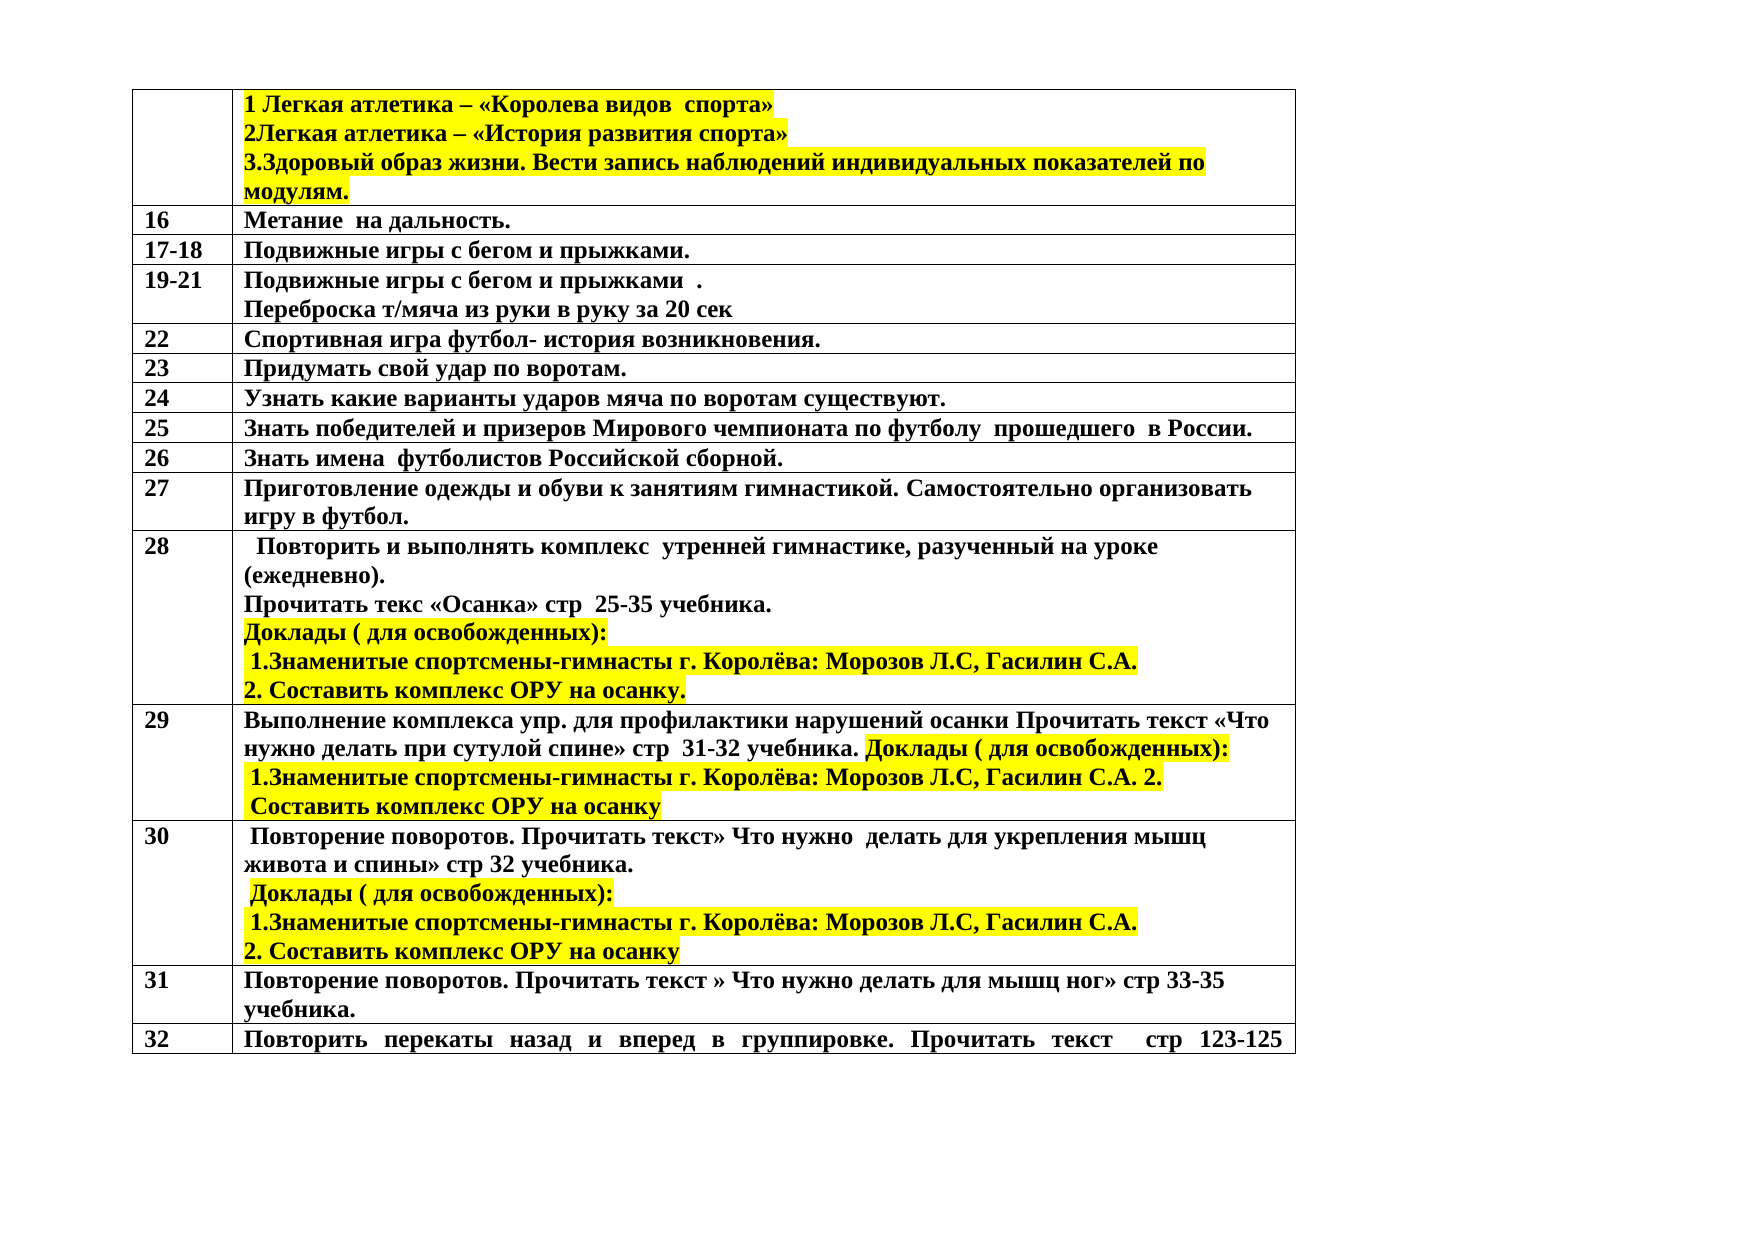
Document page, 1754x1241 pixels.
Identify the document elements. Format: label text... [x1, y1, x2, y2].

table_cell 24 [133, 383, 232, 412]
table_cell 19-21 [133, 265, 232, 323]
table_cell Повторение поворотов. Прочитать текст» Что нужно делать для укрепления мышц живота и спины» стр 32 учебника. Доклады ( для освобожденных): 1.Знаменитые спортсмены-гимнасты г. Королёва: Морозов Л.С, Гасилин С.А. 2. Составить комплекс ОРУ на осанку [233, 821, 1295, 964]
table_cell Подвижные игры с бегом и прыжками. [233, 235, 1295, 264]
table_cell Знать победителей и призеров Мирового чемпионата по футболу прошедшего в России. [233, 413, 1295, 442]
table_cell Выполнение комплекса упр. для профилактики нарушений осанки Прочитать текст «Что нужно делать при сутулой спине» стр 31-32 учебника. Доклады ( для освобожденных): 1.Знаменитые спортсмены-гимнасты г. Королёва: Морозов Л.С, Гасилин С.А. 2. Составить комплекс ОРУ на осанку [233, 705, 1295, 820]
table_cell 31 [133, 966, 232, 1023]
table_cell Повторить и выполнять комплекс утренней гимнастике, разученный на уроке (ежедневно). Прочитать текс «Осанка» стр 25-35 учебника. Доклады ( для освобожденных): 1.Знаменитые спортсмены-гимнасты г. Королёва: Морозов Л.С, Гасилин С.А. 2. Составить комплекс ОРУ на осанку. [233, 531, 1295, 704]
table_cell 22 [133, 324, 232, 352]
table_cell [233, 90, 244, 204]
table_cell 27 [133, 473, 232, 530]
table_cell Метание на дальность. [233, 206, 1295, 234]
table_cell 30 [133, 821, 232, 964]
table_cell 28 [133, 531, 232, 704]
table_cell 25 [133, 413, 232, 442]
table_cell 23 [133, 354, 232, 382]
table_cell 29 [133, 705, 232, 820]
table_cell 15 [133, 90, 232, 204]
table_cell Приготовление одежды и обуви к занятиям гимнастикой. Самостоятельно организовать игру в футбол. [233, 473, 1295, 530]
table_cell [233, 1024, 1295, 1053]
table_cell Подвижные игры с бегом и прыжками . Переброска т/мяча из руки в руку за 20 сек [233, 265, 1295, 323]
table_cell 16 [133, 206, 232, 234]
table_cell 26 [133, 443, 232, 472]
table_cell Придумать свой удар по воротам. [233, 354, 1295, 382]
table_cell 32 [133, 1024, 232, 1053]
table_cell Узнать какие варианты ударов мяча по воротам существуют. [233, 383, 1295, 412]
table_cell 17-18 [133, 235, 232, 264]
table_cell Повторение поворотов. Прочитать текст » Что нужно делать для мышц ног» стр 33-35 учебника. [233, 966, 1295, 1023]
table_cell Спортивная игра футбол- история возникновения. [233, 324, 1295, 352]
table_cell Знать имена футболистов Российской сборной. [233, 443, 1295, 472]
